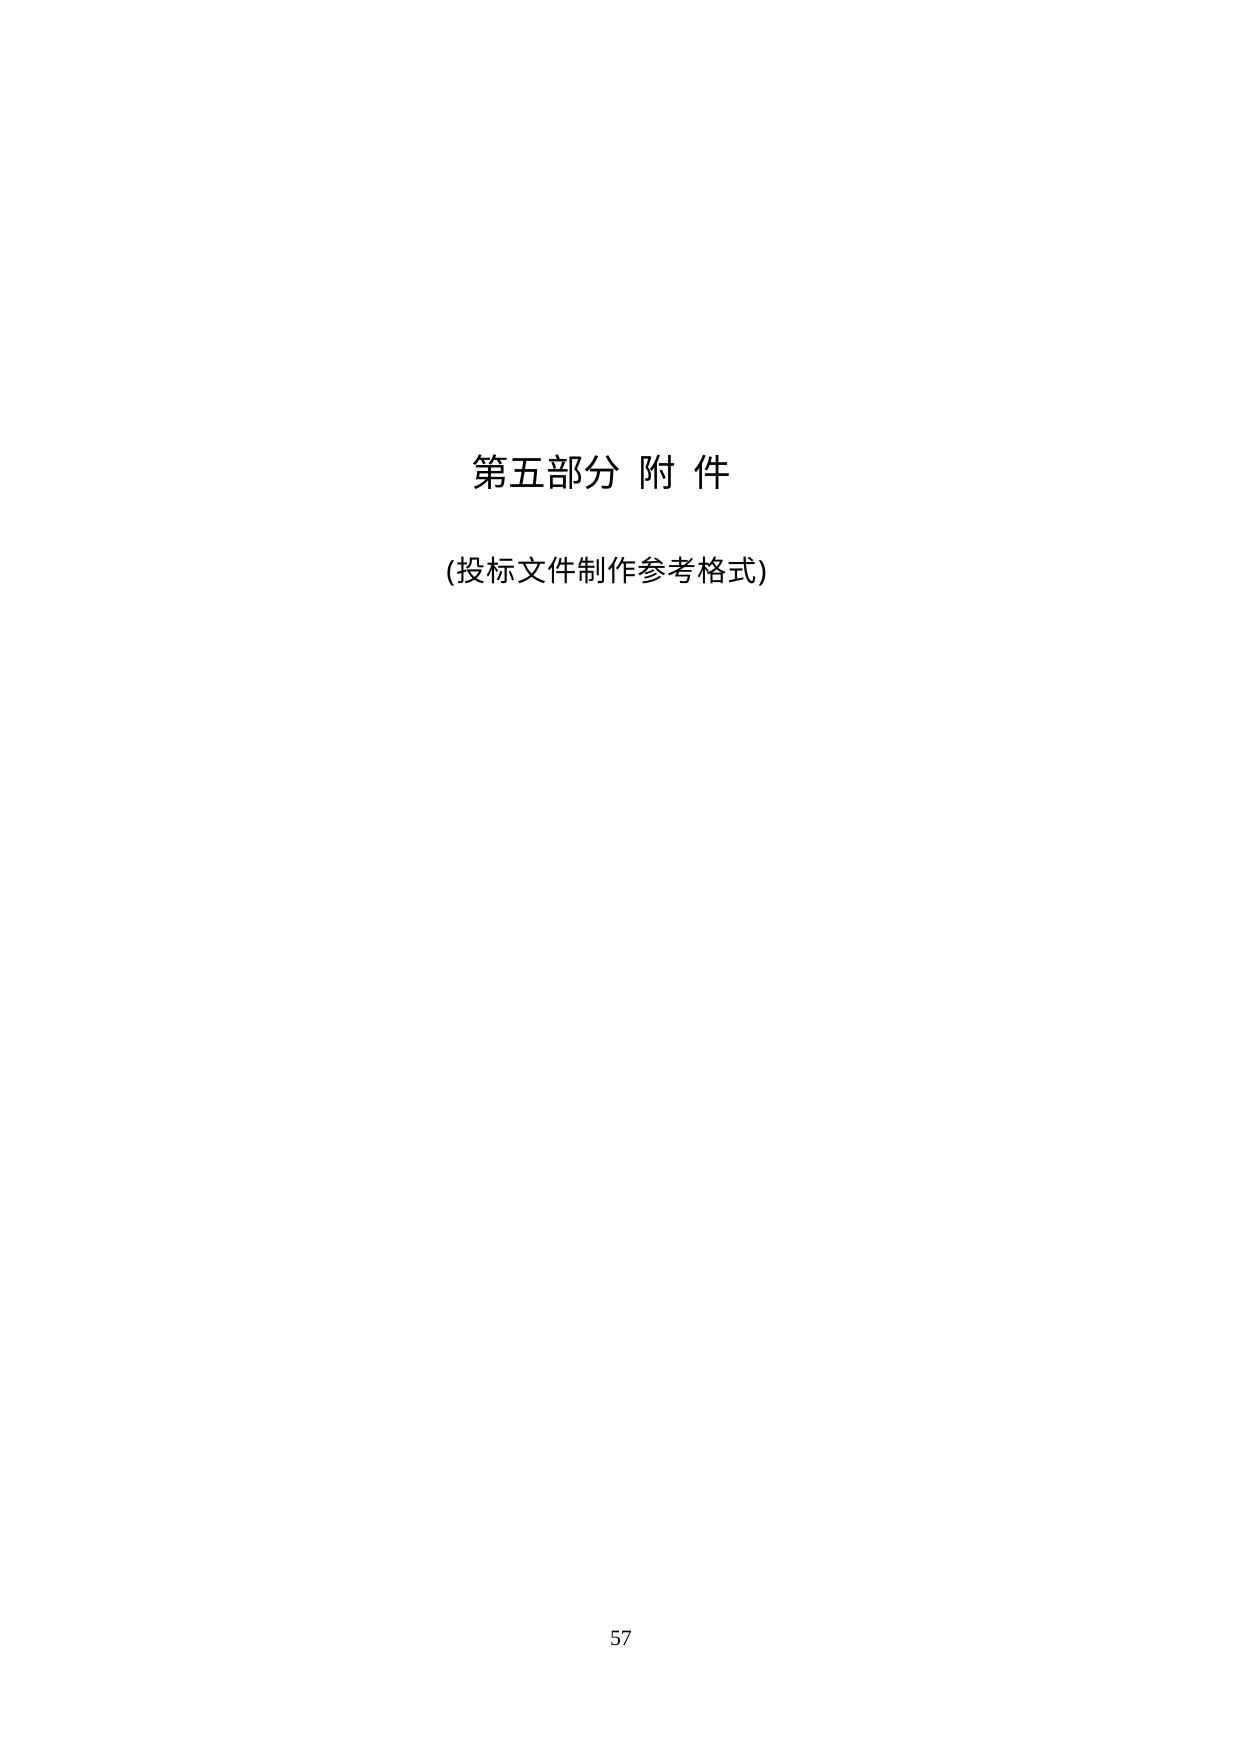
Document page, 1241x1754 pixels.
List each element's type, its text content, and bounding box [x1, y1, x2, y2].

text 第五部分 附 件 [471, 469, 1054, 551]
text (投标文件制作参考格式) [446, 551, 1054, 589]
